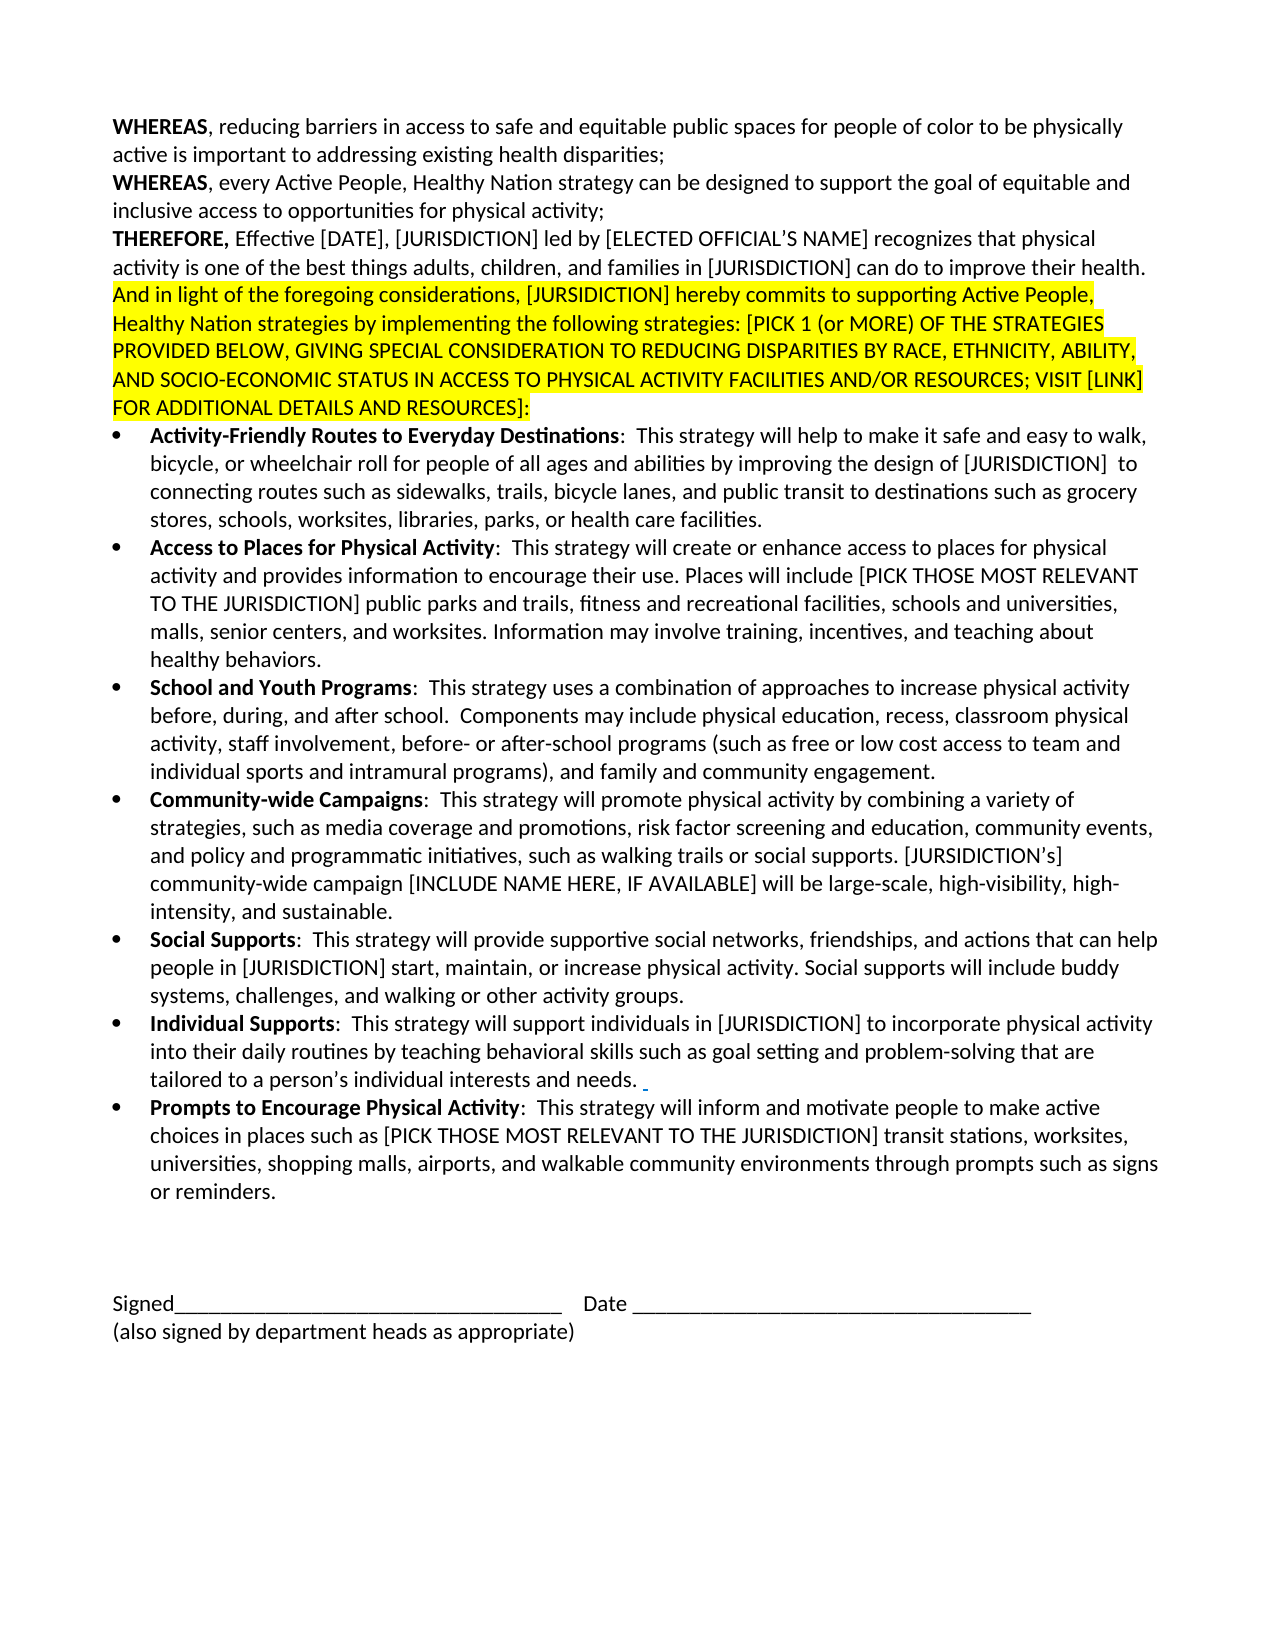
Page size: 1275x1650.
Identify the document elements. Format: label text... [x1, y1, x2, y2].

text THEREFORE, Effective [DATE], [JURISDICTION] led by [ELECTED OFFICIAL’S NAME] recognizes that physical activity is one of the best things adults, children, and families in [JURISDICTION] can do to improve their health. And in light of the foregoing considerations, [JURSIDICTION] hereby commits to supporting Active People, Healthy Nation strategies by implementing the following strategies: [PICK 1 (or MORE) OF THE STRATEGIES PROVIDED BELOW, GIVING SPECIAL CONSIDERATION TO REDUCING DISPARITIES BY RACE, ETHNICITY, ABILITY, AND SOCIO-ECONOMIC STATUS IN ACCESS TO PHYSICAL ACTIVITY FACILITIES AND/OR RESOURCES; VISIT [LINK] FOR ADDITIONAL DETAILS AND RESOURCES]: [112, 224, 1162, 421]
text (also signed by department heads as appropriate) [112, 1317, 1162, 1345]
list Community-wide Campaigns: This strategy will promote physical activity by combining a variety of strategies, such as media coverage and promotions, risk factor screening and education, community events, and policy and programmatic initiatives, such as walking trails or social supports. [JURSIDICTION’s] community-wide campaign [INCLUDE NAME HERE, IF AVAILABLE] will be large-scale, high-visibility, high-intensity, and sustainable. [112, 785, 1162, 925]
list Individual Supports: This strategy will support individuals in [JURISDICTION] to incorporate physical activity into their daily routines by teaching behavioral skills such as goal setting and problem-solving that are tailored to a person’s individual interests and needs. [112, 1009, 1162, 1093]
text WHEREAS, every Active People, Healthy Nation strategy can be designed to support the goal of equitable and inclusive access to opportunities for physical activity; [112, 168, 1162, 224]
list Social Supports: This strategy will provide supportive social networks, friendships, and actions that can help people in [JURISDICTION] start, maintain, or increase physical activity. Social supports will include buddy systems, challenges, and walking or other activity groups. [112, 925, 1162, 1009]
list Access to Places for Physical Activity: This strategy will create or enhance access to places for physical activity and provides information to encourage their use. Places will include [PICK THOSE MOST RELEVANT TO THE JURISDICTION] public parks and trails, fitness and recreational facilities, schools and universities, malls, senior centers, and worksites. Information may involve training, incentives, and teaching about healthy behaviors. [112, 533, 1162, 673]
list Activity-Friendly Routes to Everyday Destinations: This strategy will help to make it safe and easy to walk, bicycle, or wheelchair roll for people of all ages and abilities by improving the design of [JURISDICTION] to connecting routes such as sidewalks, trails, bicycle lanes, and public transit to destinations such as grocery stores, schools, worksites, libraries, parks, or health care facilities. [112, 421, 1162, 533]
list Prompts to Encourage Physical Activity: This strategy will inform and motivate people to make active choices in places such as [PICK THOSE MOST RELEVANT TO THE JURISDICTION] transit stations, worksites, universities, shopping malls, airports, and walkable community environments through prompts such as signs or reminders. [112, 1093, 1162, 1205]
text WHEREAS, reducing barriers in access to safe and equitable public spaces for people of color to be physically active is important to addressing existing health disparities; [112, 112, 1162, 168]
text Signed__________________________________ Date ___________________________________ [112, 1289, 1162, 1317]
list School and Youth Programs: This strategy uses a combination of approaches to increase physical activity before, during, and after school. Components may include physical education, recess, classroom physical activity, staff involvement, before- or after-school programs (such as free or low cost access to team and individual sports and intramural programs), and family and community engagement. [112, 673, 1162, 785]
